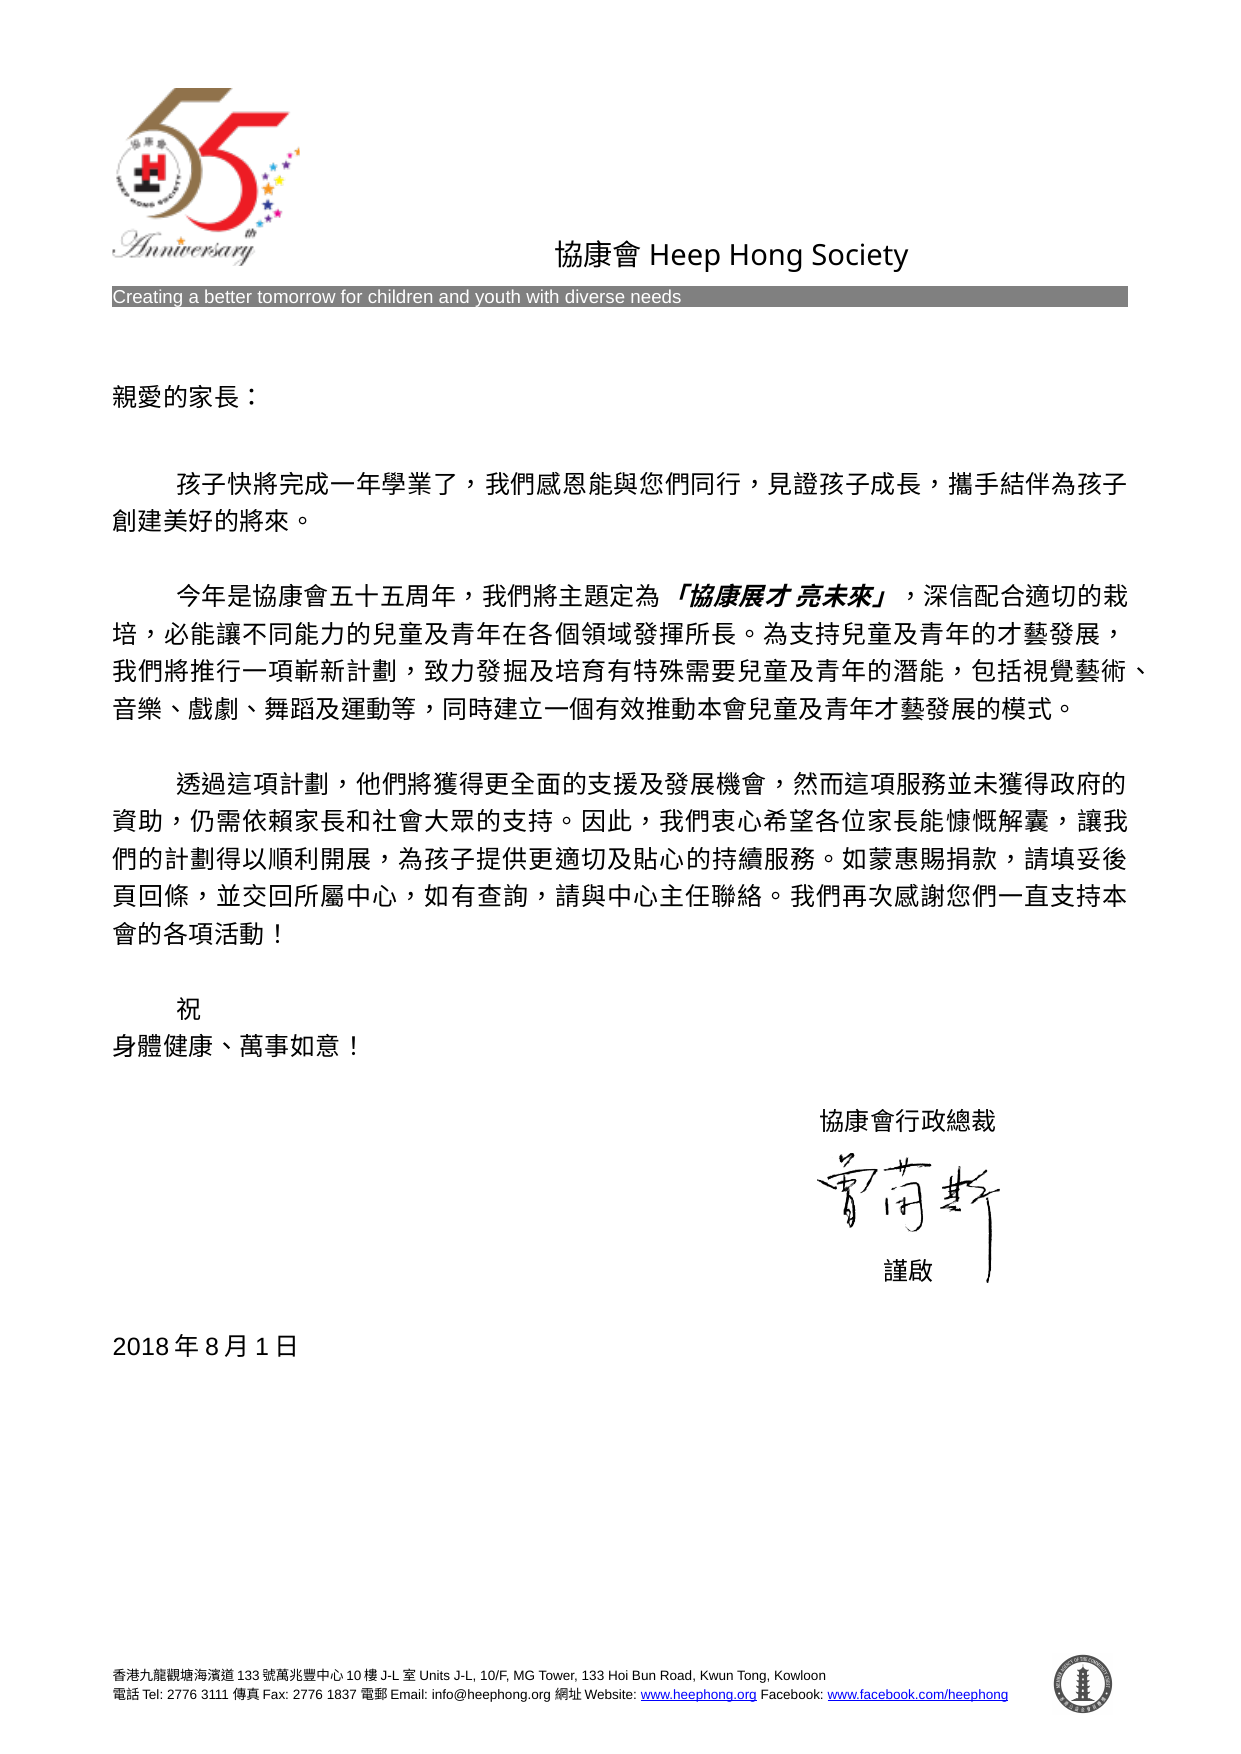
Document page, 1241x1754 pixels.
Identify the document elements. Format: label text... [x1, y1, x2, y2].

text 祝 [112, 988, 1128, 1026]
text 謹啟 [688, 1251, 1128, 1288]
picture [1052, 1653, 1114, 1715]
text 協康會行政總裁 [688, 1101, 1128, 1138]
text 孩子快將完成一年學業了，我們感恩能與您們同行，見證孩子成長，攜手結伴為孩子創建美好的將來。 [112, 463, 1128, 538]
text 身體健康、萬事如意！ [112, 1026, 1128, 1063]
text 2018年8月1日 [112, 1326, 1128, 1363]
text 今年是協康會五十五周年，我們將主題定為「協康展才 亮未來」，深信配合適切的栽培，必能讓不同能力的兒童及青年在各個領域發揮所長。為支持兒童及青年的才藝發展，我們將推行一項嶄新計劃，致力發掘及培育有特殊需要兒童及青年的潛能，包括視覺藝術、音樂、戲劇、舞蹈及運動等，同時建立一個有效推動本會兒童及青年才藝發展的模式。 [112, 576, 1128, 726]
text 親愛的家長： [112, 377, 1128, 415]
text 透過這項計劃，他們將獲得更全面的支援及發展機會，然而這項服務並未獲得政府的資助，仍需依賴家長和社會大眾的支持。因此，我們衷心希望各位家長能慷慨解囊，讓我們的計劃得以順利開展，為孩子提供更適切及貼心的持續服務。如蒙惠賜捐款，請填妥後頁回條，並交回所屬中心，如有查詢，請與中心主任聯絡。我們再次感謝您們一直支持本會的各項活動！ [112, 763, 1128, 951]
picture [817, 1152, 1000, 1283]
